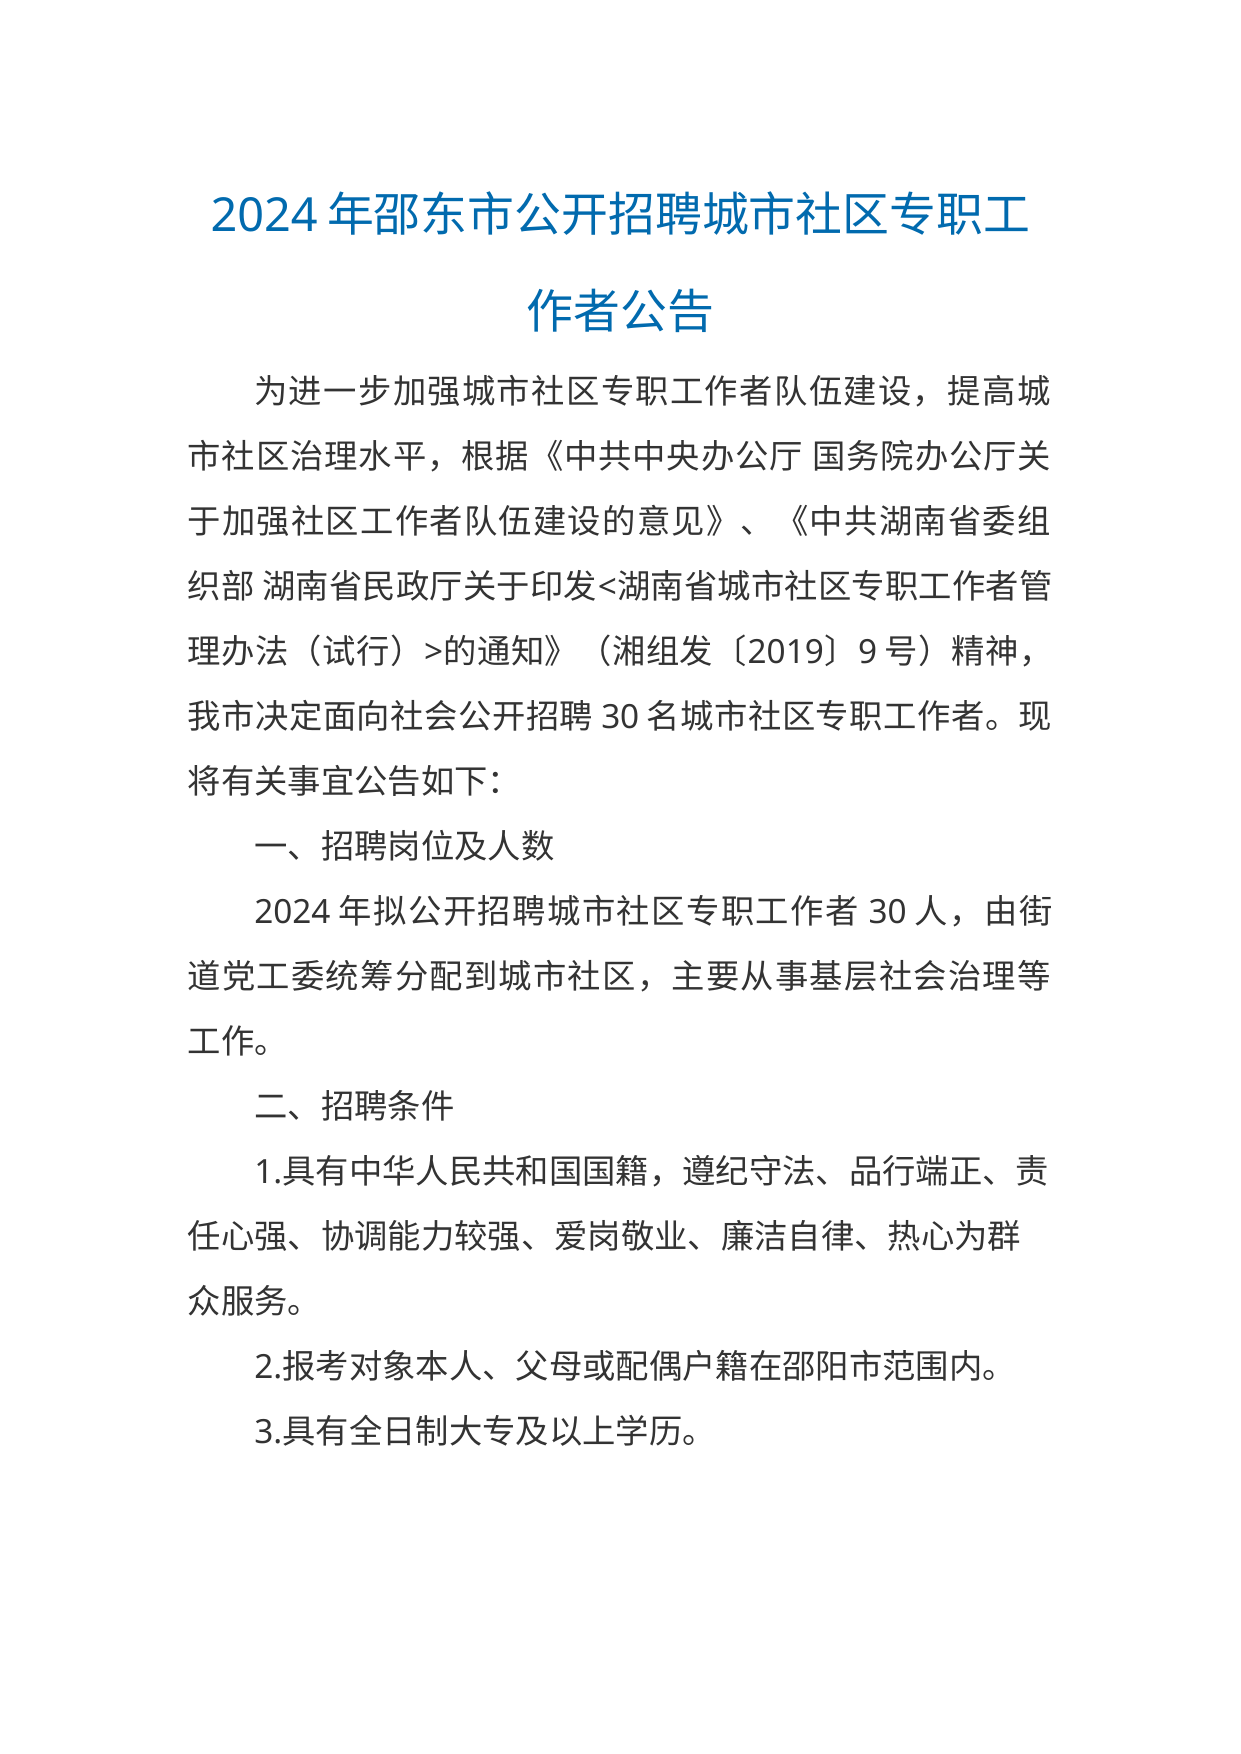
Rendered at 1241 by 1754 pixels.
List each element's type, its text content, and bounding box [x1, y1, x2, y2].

text 一、招聘岗位及人数 [187, 812, 1053, 877]
text 2024年拟公开招聘城市社区专职工作者30人，由街道党工委统筹分配到城市社区，主要从事基层社会治理等工作。 [187, 877, 1053, 1072]
text 为进一步加强城市社区专职工作者队伍建设，提高城市社区治理水平，根据《中共中央办公厅 国务院办公厅关于加强社区工作者队伍建设的意见》、《中共湖南省委组织部 湖南省民政厅关于印发<湖南省城市社区专职工作者管理办法（试行）>的通知》（湘组发〔2019〕9号）精神，我市决定面向社会公开招聘30名城市社区专职工作者。现将有关事宜公告如下： [187, 357, 1053, 812]
text 3.具有全日制大专及以上学历。 [187, 1397, 1053, 1462]
text 2.报考对象本人、父母或配偶户籍在邵阳市范围内。 [187, 1332, 1053, 1397]
text 2024年邵东市公开招聘城市社区专职工作者公告 [187, 162, 1053, 357]
text 二、招聘条件 [187, 1072, 1053, 1137]
text 1.具有中华人民共和国国籍，遵纪守法、品行端正、责任心强、协调能力较强、爱岗敬业、廉洁自律、热心为群众服务。 [187, 1137, 1053, 1332]
